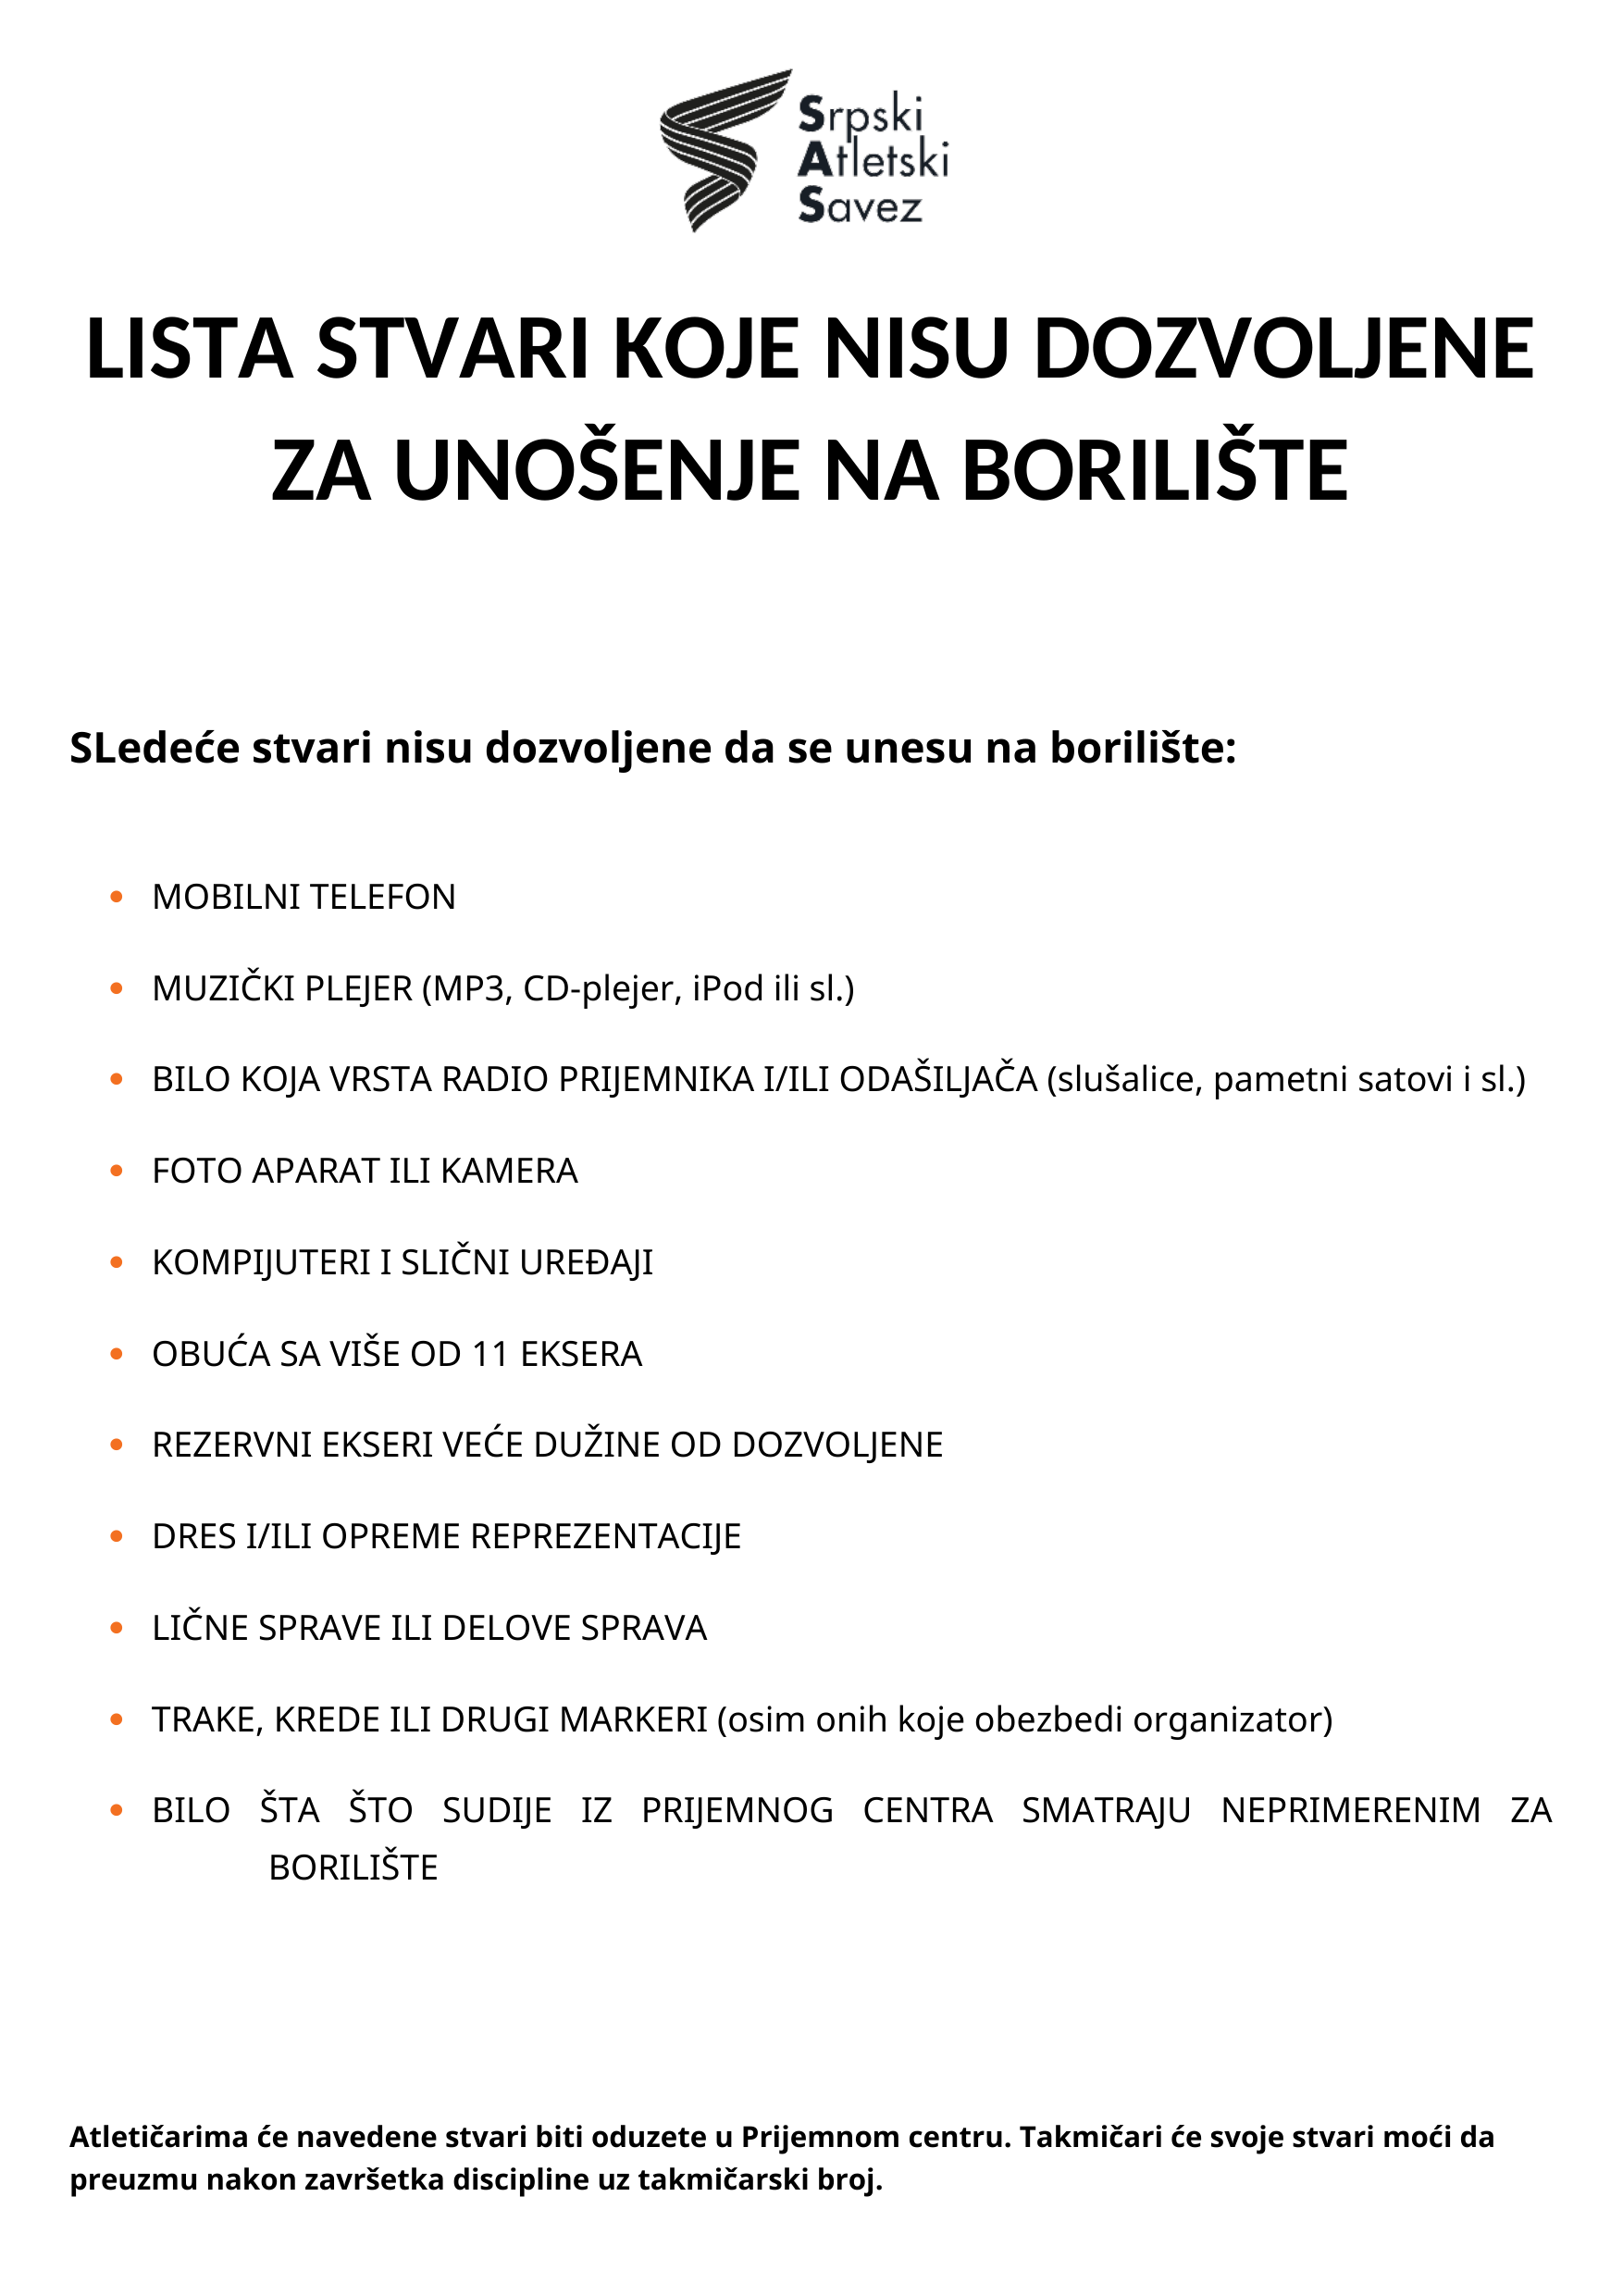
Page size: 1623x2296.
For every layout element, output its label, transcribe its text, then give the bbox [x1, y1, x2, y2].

text LISTA STVARI KOJE NISU DOZVOLJENE ZA UNOŠENJE NA BORILIŠTE [69, 288, 1554, 523]
list MOBILNI TELEFON [110, 872, 1554, 919]
list FOTO APARAT ILI KAMERA [110, 1146, 1554, 1193]
list BILO ŠTA ŠTO SUDIJE IZ PRIJEMNOG CENTRA SMATRAJU NEPRIMERENIM ZA BORILIŠTE [110, 1786, 1554, 1890]
text SLedeće stvari nisu dozvoljene da se unesu na borilište: [69, 717, 1554, 776]
list OBUĆA SA VIŠE OD 11 EKSERA [110, 1329, 1554, 1376]
list LIČNE SPRAVE ILI DELOVE SPRAVA [110, 1603, 1554, 1650]
list KOMPIJUTERI I SLIČNI UREĐAJI [110, 1237, 1554, 1285]
list DRES I/ILI OPREME REPREZENTACIJE [110, 1511, 1554, 1558]
list REZERVNI EKSERI VEĆE DUŽINE OD DOZVOLJENE [110, 1421, 1554, 1468]
list MUZIČKI PLEJER (MP3, CD-plejer, iPod ili sl.) [110, 963, 1554, 1011]
list TRAKE, KREDE ILI DRUGI MARKERI (osim onih koje obezbedi organizator) [110, 1694, 1554, 1742]
list BILO KOJA VRSTA RADIO PRIJEMNIKA I/ILI ODAŠILJAČA (slušalice, pametni satovi i sl.) [110, 1055, 1554, 1102]
picture [654, 67, 969, 244]
text Atletičarima će navedene stvari biti oduzete u Prijemnom centru. Takmičari će svoje stvari moći da preuzmu nakon završetka discipline uz takmičarski broj. [69, 2116, 1555, 2199]
